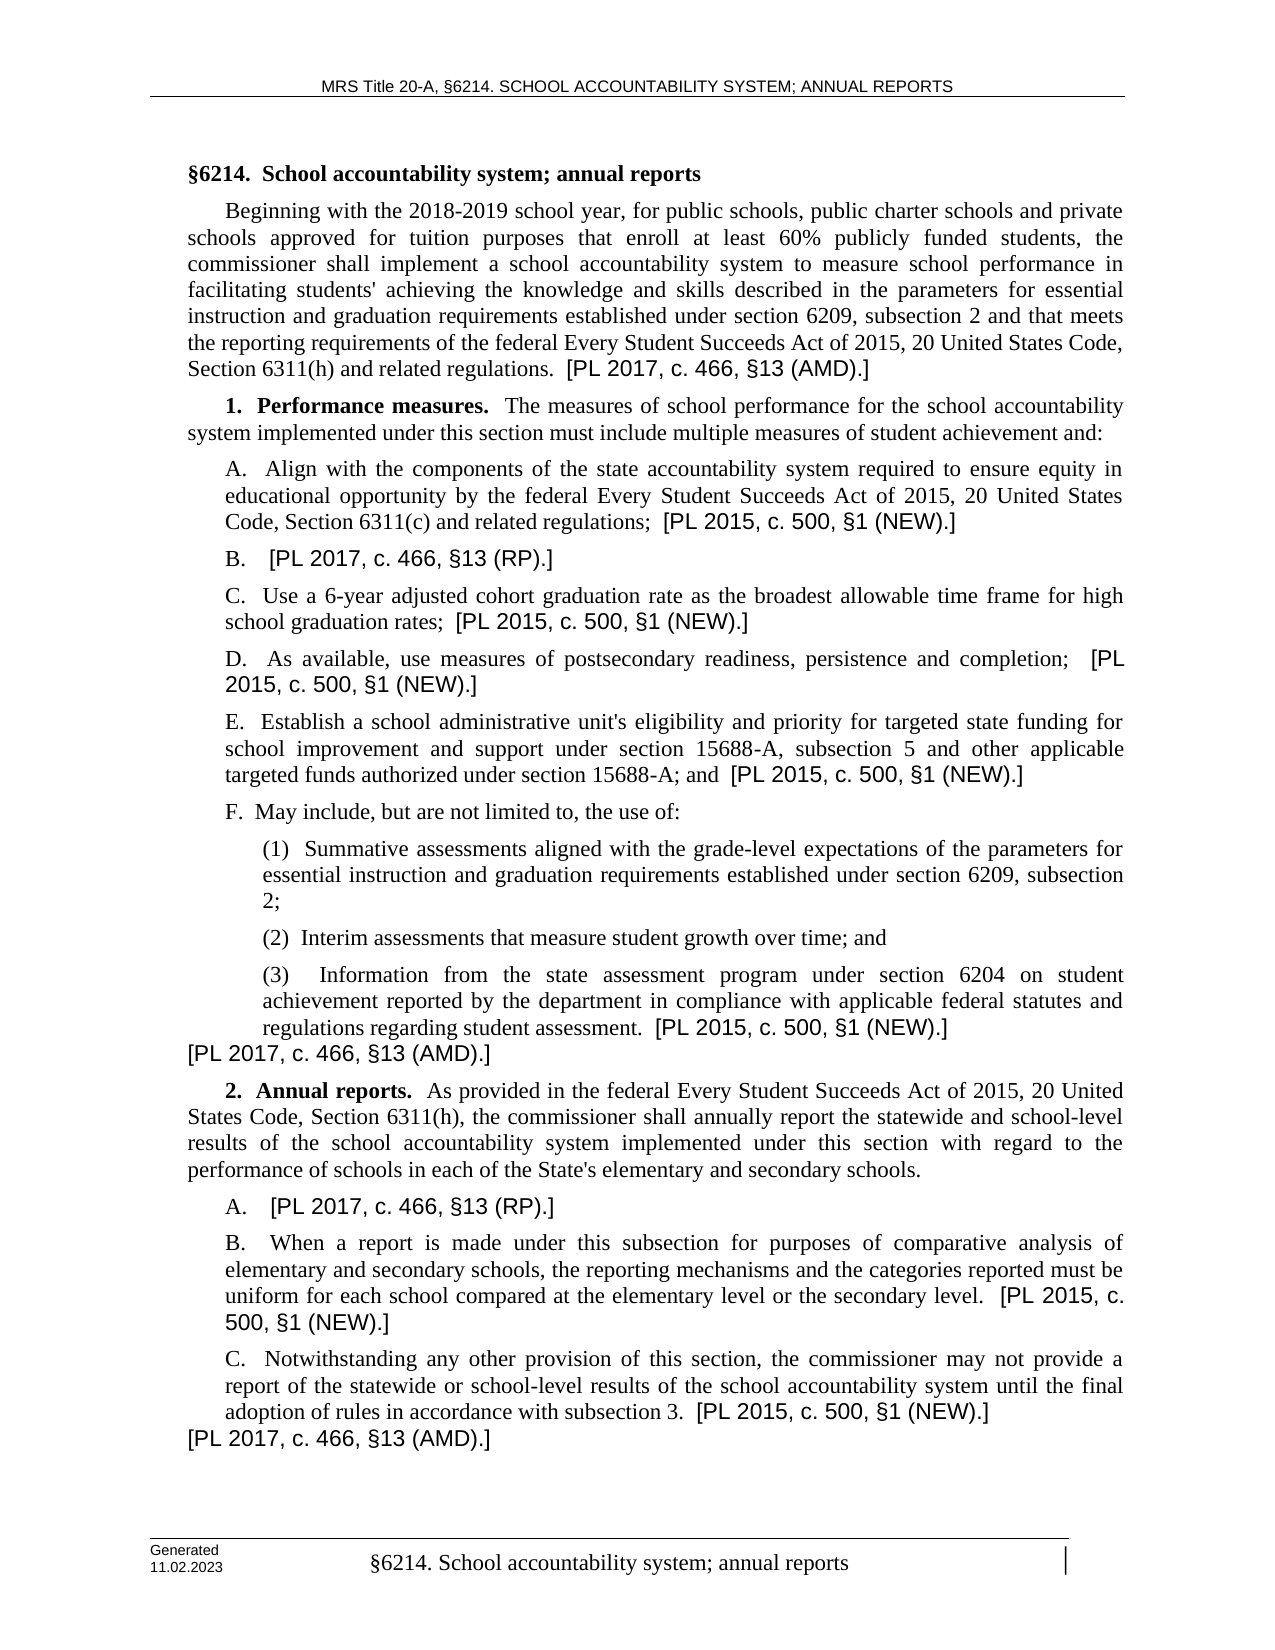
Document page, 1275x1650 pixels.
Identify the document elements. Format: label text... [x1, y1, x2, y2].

text §6214. School accountability system; annual reports [187, 160, 1125, 187]
text F. May include, but are not limited to, the use of: [225, 798, 1125, 824]
text 2. Annual reports. As provided in the federal Every Student Succeeds Act of 2015, 20 United States Code, Section 6311(h), the commissioner shall annually report the statewide and school-level results of the school accountability system implemented under this section with regard to the performance of schools in each of the State's elementary and secondary schools. [187, 1077, 1125, 1182]
text (2) Interim assessments that measure student growth over time; and [262, 924, 1125, 950]
text (1) Summative assessments aligned with the grade-level expectations of the parameters for essential instruction and graduation requirements established under section 6209, subsection 2; [262, 834, 1125, 914]
text [PL 2017, c. 466, §13 (AMD).] [187, 1424, 1125, 1451]
text (3) Information from the state assessment program under section 6204 on student achievement reported by the department in compliance with applicable federal statutes and regulations regarding student assessment. [PL 2015, c. 500, §1 (NEW).] [262, 961, 1125, 1040]
text A. [PL 2017, c. 466, §13 (RP).] [225, 1193, 1125, 1219]
text A. Align with the components of the state accountability system required to ensure equity in educational opportunity by the federal Every Student Succeeds Act of 2015, 20 United States Code, Section 6311(c) and related regulations; [PL 2015, c. 500, §1 (NEW).] [225, 455, 1125, 534]
text C. Notwithstanding any other provision of this section, the commissioner may not provide a report of the statewide or school-level results of the school accountability system until the final adoption of rules in accordance with subsection 3. [PL 2015, c. 500, §1 (NEW).] [225, 1345, 1125, 1424]
text B. [PL 2017, c. 466, §13 (RP).] [225, 545, 1125, 571]
text B. When a report is made under this subsection for purposes of comparative analysis of elementary and secondary schools, the reporting mechanisms and the categories reported must be uniform for each school compared at the elementary level or the secondary level. [PL 2015, c. 500, §1 (NEW).] [225, 1229, 1125, 1335]
text D. As available, use measures of postsecondary readiness, persistence and completion; [PL 2015, c. 500, §1 (NEW).] [225, 645, 1125, 698]
text Beginning with the 2018-2019 school year, for public schools, public charter schools and private schools approved for tuition purposes that enroll at least 60% publicly funded students, the commissioner shall implement a school accountability system to measure school performance in facilitating students' achieving the knowledge and skills described in the parameters for essential instruction and graduation requirements established under section 6209, subsection 2 and that meets the reporting requirements of the federal Every Student Succeeds Act of 2015, 20 United States Code, Section 6311(h) and related regulations. [PL 2017, c. 466, §13 (AMD).] [187, 197, 1125, 382]
text 1. Performance measures. The measures of school performance for the school accountability system implemented under this section must include multiple measures of student achievement and: [187, 392, 1125, 445]
text [PL 2017, c. 466, §13 (AMD).] [187, 1040, 1125, 1066]
text E. Establish a school administrative unit's eligibility and priority for targeted state funding for school improvement and support under section 15688‑A, subsection 5 and other applicable targeted funds authorized under section 15688‑A; and [PL 2015, c. 500, §1 (NEW).] [225, 708, 1125, 787]
text C. Use a 6-year adjusted cohort graduation rate as the broadest allowable time frame for high school graduation rates; [PL 2015, c. 500, §1 (NEW).] [225, 582, 1125, 634]
